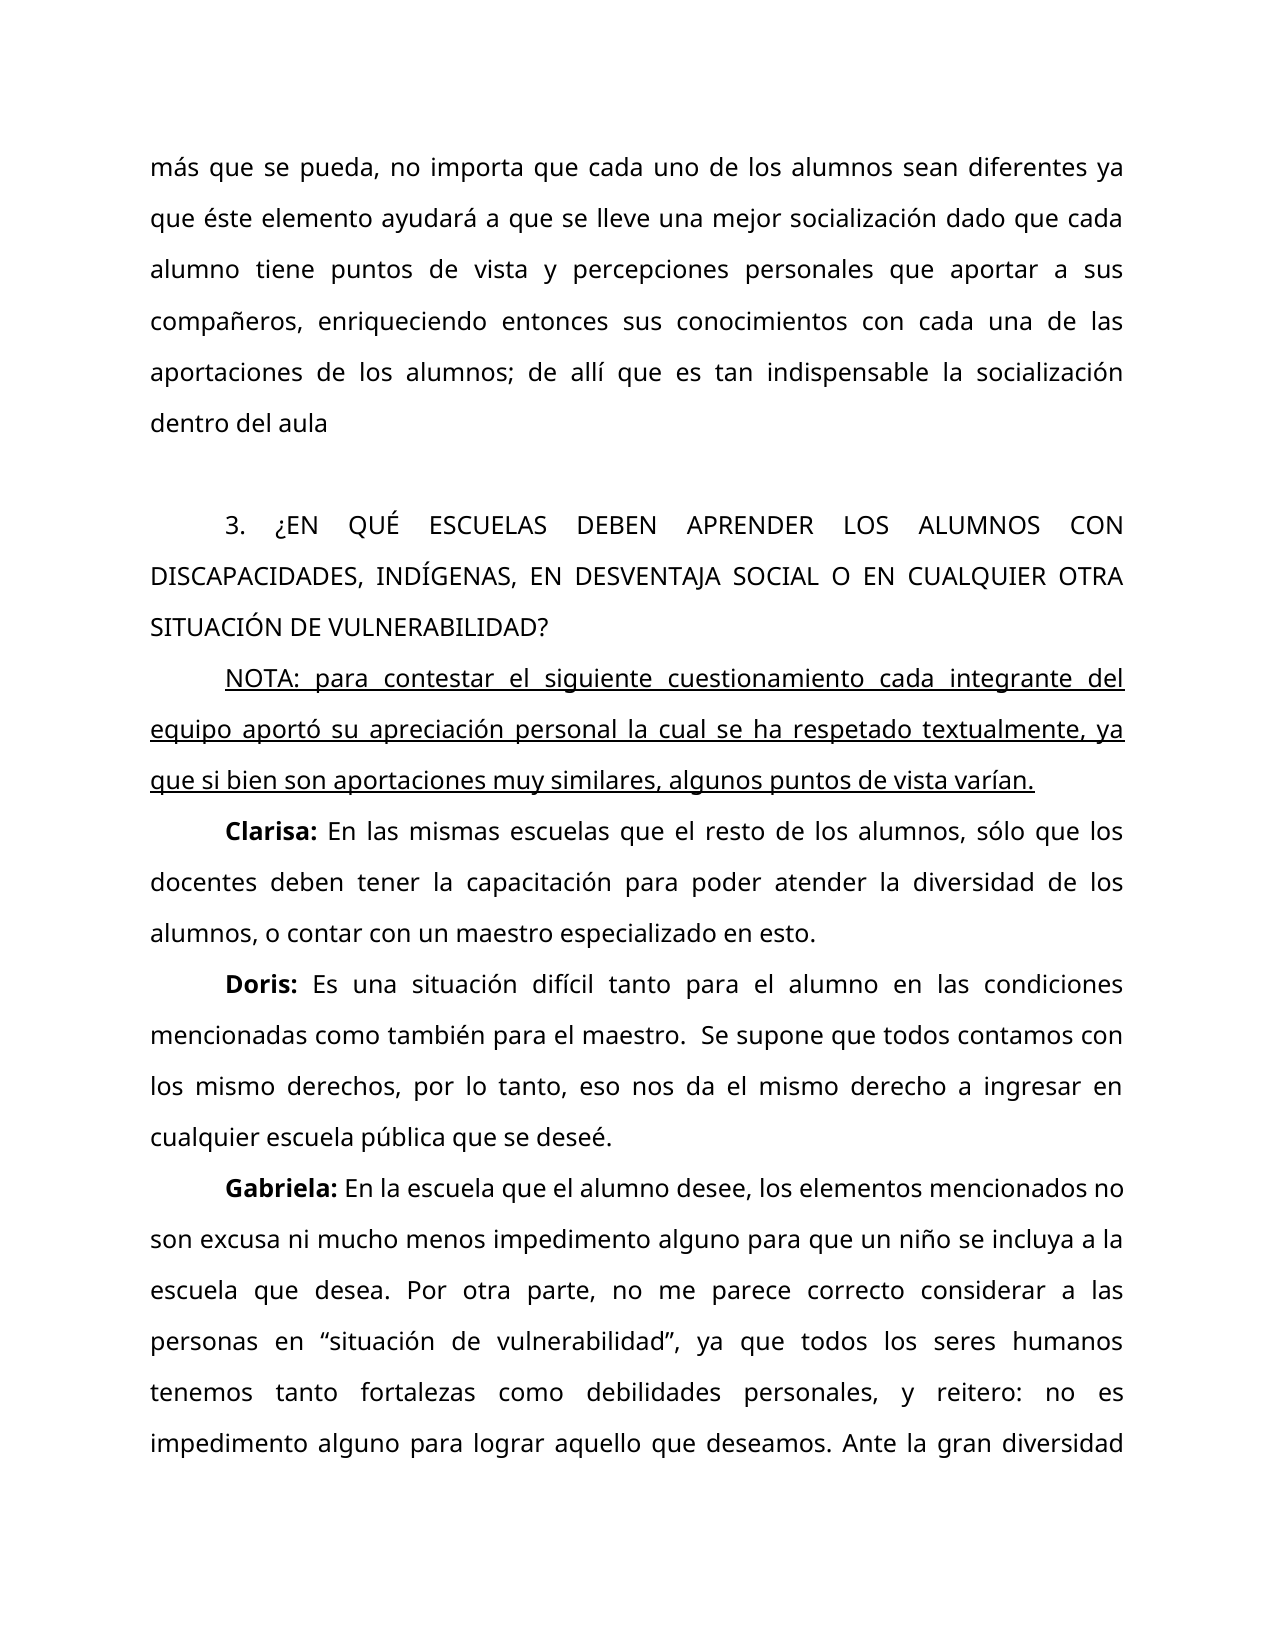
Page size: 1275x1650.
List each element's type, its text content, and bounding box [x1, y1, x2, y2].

text Clarisa: En las mismas escuelas que el resto de los alumnos, sólo que los docentes deben tener la capacitación para poder atender la diversidad de los alumnos, o contar con un maestro especializado en esto. [150, 813, 1125, 950]
text 3. ¿EN QUÉ ESCUELAS DEBEN APRENDER LOS ALUMNOS CON DISCAPACIDADES, INDÍGENAS, EN DESVENTAJA SOCIAL O EN CUALQUIER OTRA SITUACIÓN DE VULNERABILIDAD? [150, 507, 1125, 643]
text NOTA: para contestar el siguiente cuestionamiento cada integrante del equipo aportó su apreciación personal la cual se ha respetado textualmente, ya que si bien son aportaciones muy similares, algunos puntos de vista varían. [150, 660, 1125, 740]
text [150, 1171, 1125, 1460]
text NOTA: para contestar el siguiente cuestionamiento cada integrante del equipo aportó su apreciación personal la cual se ha respetado textualmente, ya que si bien son aportaciones muy similares, algunos puntos de vista varían. [150, 742, 1125, 797]
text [150, 150, 1125, 439]
text Doris: Es una situación difícil tanto para el alumno en las condiciones mencionadas como también para el maestro. Se supone que todos contamos con los mismo derechos, por lo tanto, eso nos da el mismo derecho a ingresar en cualquier escuela pública que se deseé. [150, 967, 1125, 1154]
